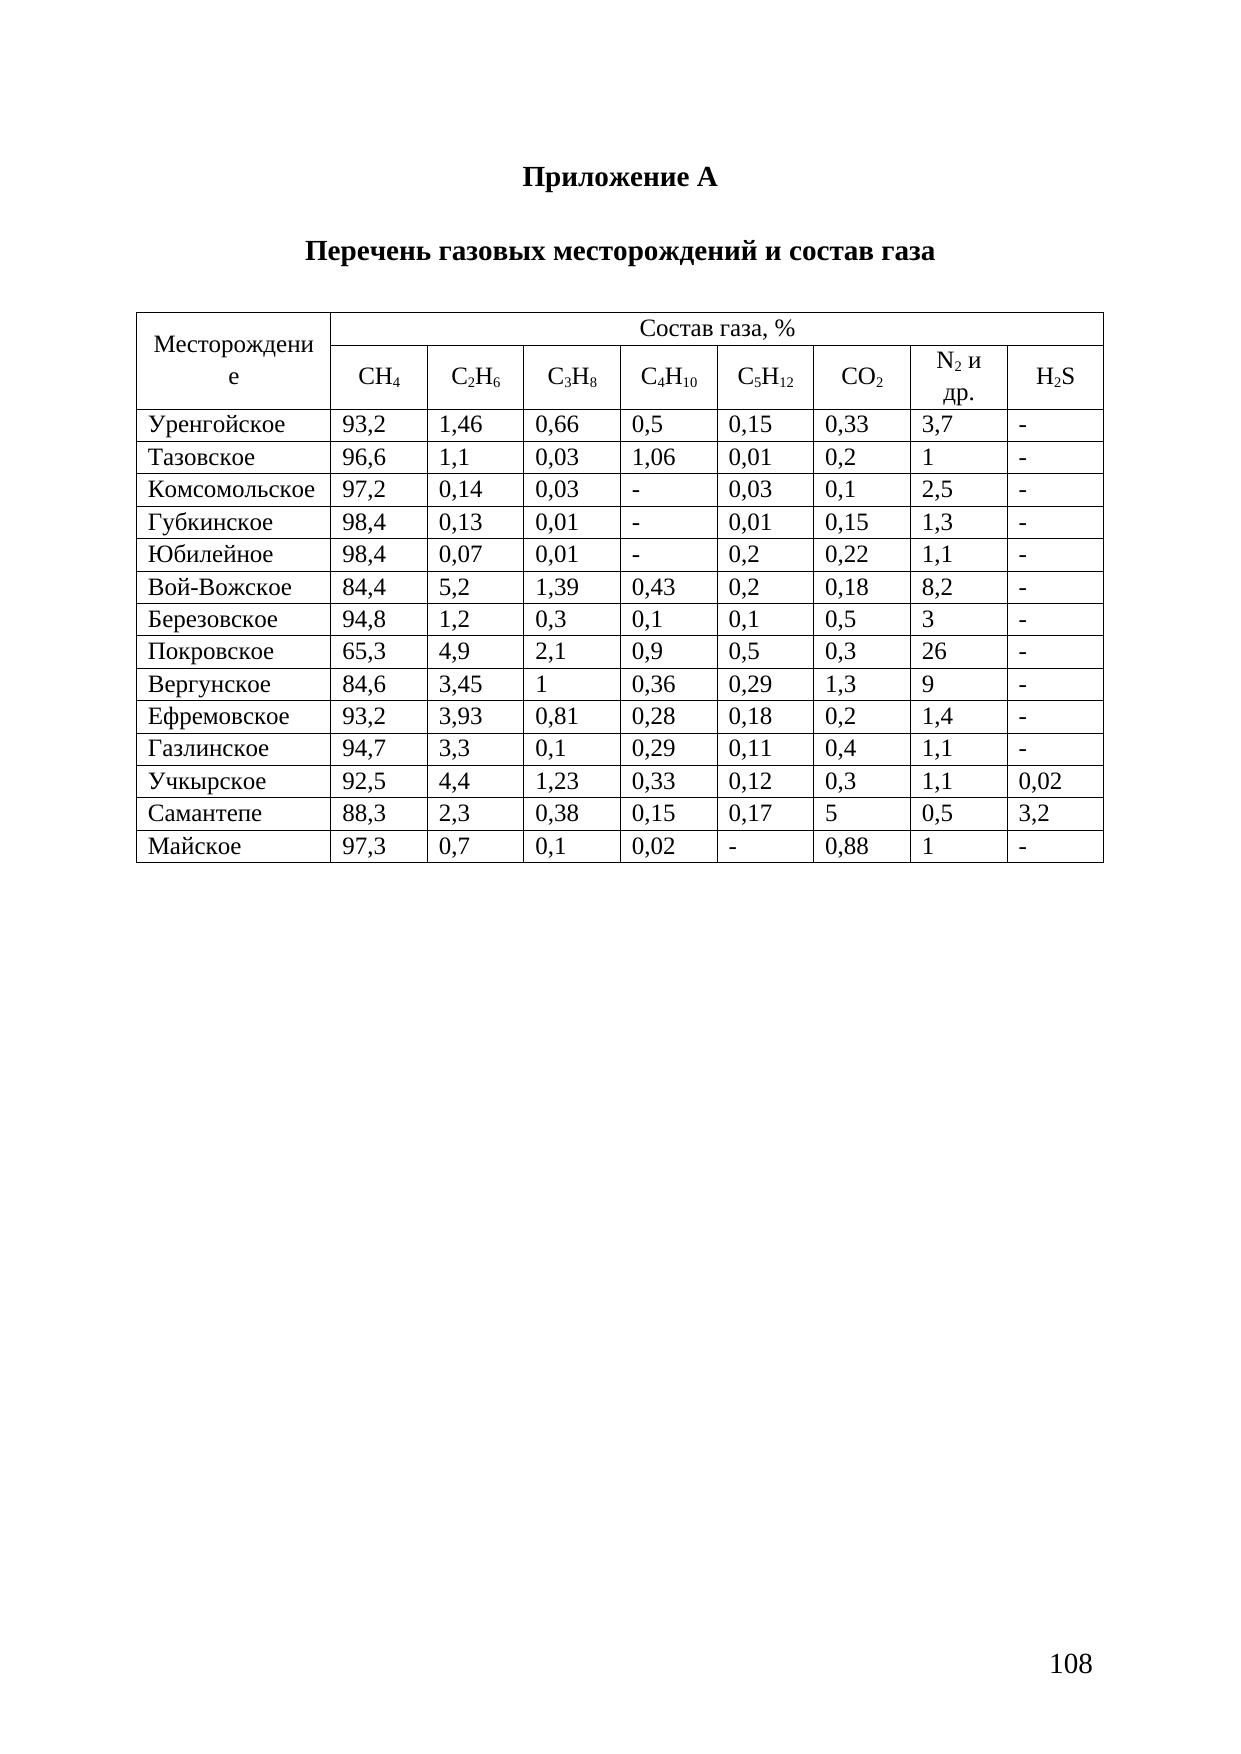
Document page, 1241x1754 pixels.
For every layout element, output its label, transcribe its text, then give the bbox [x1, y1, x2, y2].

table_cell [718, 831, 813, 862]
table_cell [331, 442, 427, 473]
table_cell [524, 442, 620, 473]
text Приложение А [148, 159, 1092, 193]
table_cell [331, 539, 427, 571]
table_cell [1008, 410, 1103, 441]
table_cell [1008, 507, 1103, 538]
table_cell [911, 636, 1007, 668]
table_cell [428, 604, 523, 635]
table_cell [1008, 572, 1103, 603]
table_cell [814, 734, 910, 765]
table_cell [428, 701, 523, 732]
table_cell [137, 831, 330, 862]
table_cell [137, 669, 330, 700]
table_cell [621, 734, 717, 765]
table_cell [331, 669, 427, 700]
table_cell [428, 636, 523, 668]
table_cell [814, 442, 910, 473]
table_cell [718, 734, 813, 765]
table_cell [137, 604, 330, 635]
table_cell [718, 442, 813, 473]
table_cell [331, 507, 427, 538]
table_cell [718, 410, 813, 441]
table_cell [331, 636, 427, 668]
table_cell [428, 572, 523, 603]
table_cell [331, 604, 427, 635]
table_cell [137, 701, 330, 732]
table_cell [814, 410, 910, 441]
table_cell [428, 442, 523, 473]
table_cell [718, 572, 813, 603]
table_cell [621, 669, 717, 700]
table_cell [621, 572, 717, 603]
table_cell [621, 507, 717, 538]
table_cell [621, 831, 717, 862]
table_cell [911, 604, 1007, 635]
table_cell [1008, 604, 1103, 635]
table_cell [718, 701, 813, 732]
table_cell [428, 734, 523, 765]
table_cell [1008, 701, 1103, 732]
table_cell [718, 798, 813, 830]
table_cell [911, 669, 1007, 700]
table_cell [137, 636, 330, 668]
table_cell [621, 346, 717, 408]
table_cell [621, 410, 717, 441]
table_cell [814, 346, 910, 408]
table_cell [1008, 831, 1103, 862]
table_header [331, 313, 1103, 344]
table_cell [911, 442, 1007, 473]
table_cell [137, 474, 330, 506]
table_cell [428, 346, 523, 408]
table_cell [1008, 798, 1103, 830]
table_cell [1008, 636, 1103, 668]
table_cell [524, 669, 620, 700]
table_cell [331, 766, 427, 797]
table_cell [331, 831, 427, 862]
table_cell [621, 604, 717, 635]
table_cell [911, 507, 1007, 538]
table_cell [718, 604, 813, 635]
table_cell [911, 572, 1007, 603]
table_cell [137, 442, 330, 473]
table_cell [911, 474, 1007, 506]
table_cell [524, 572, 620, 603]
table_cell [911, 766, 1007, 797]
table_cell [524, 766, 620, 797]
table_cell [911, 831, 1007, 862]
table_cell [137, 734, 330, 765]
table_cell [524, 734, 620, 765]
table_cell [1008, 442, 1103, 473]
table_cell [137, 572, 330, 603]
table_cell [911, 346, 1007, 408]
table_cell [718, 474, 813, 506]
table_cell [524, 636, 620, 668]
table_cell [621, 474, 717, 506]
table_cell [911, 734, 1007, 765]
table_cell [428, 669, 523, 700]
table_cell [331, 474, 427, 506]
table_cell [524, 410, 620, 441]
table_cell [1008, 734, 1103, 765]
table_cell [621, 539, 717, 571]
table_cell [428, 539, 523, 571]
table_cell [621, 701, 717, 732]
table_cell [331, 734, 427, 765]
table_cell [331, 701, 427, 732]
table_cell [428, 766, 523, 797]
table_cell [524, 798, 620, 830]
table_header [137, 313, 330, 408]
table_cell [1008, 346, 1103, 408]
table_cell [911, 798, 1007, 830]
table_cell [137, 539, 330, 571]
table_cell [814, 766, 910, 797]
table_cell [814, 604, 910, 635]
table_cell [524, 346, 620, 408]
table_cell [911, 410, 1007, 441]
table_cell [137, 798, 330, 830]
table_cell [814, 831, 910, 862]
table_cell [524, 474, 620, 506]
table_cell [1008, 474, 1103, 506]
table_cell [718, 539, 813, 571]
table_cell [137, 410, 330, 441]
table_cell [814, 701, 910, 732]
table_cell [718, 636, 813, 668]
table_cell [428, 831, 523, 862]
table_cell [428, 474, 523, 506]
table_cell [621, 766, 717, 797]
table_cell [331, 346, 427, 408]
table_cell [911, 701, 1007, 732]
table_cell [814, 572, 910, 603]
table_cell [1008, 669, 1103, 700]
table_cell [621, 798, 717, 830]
text Перечень газовых месторождений и состав газа [148, 233, 1092, 267]
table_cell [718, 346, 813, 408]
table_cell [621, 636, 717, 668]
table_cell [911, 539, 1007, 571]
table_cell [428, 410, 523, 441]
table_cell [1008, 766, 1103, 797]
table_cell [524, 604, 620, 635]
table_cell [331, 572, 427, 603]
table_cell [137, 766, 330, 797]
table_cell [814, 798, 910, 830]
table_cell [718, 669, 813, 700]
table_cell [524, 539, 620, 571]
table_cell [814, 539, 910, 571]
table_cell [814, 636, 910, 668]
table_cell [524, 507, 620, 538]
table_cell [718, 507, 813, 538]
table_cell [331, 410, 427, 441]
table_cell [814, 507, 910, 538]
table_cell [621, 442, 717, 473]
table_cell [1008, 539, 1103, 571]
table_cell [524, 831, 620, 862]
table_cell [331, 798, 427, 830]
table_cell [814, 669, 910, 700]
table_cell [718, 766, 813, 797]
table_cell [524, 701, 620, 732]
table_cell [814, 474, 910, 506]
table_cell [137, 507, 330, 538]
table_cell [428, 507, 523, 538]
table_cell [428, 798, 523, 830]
